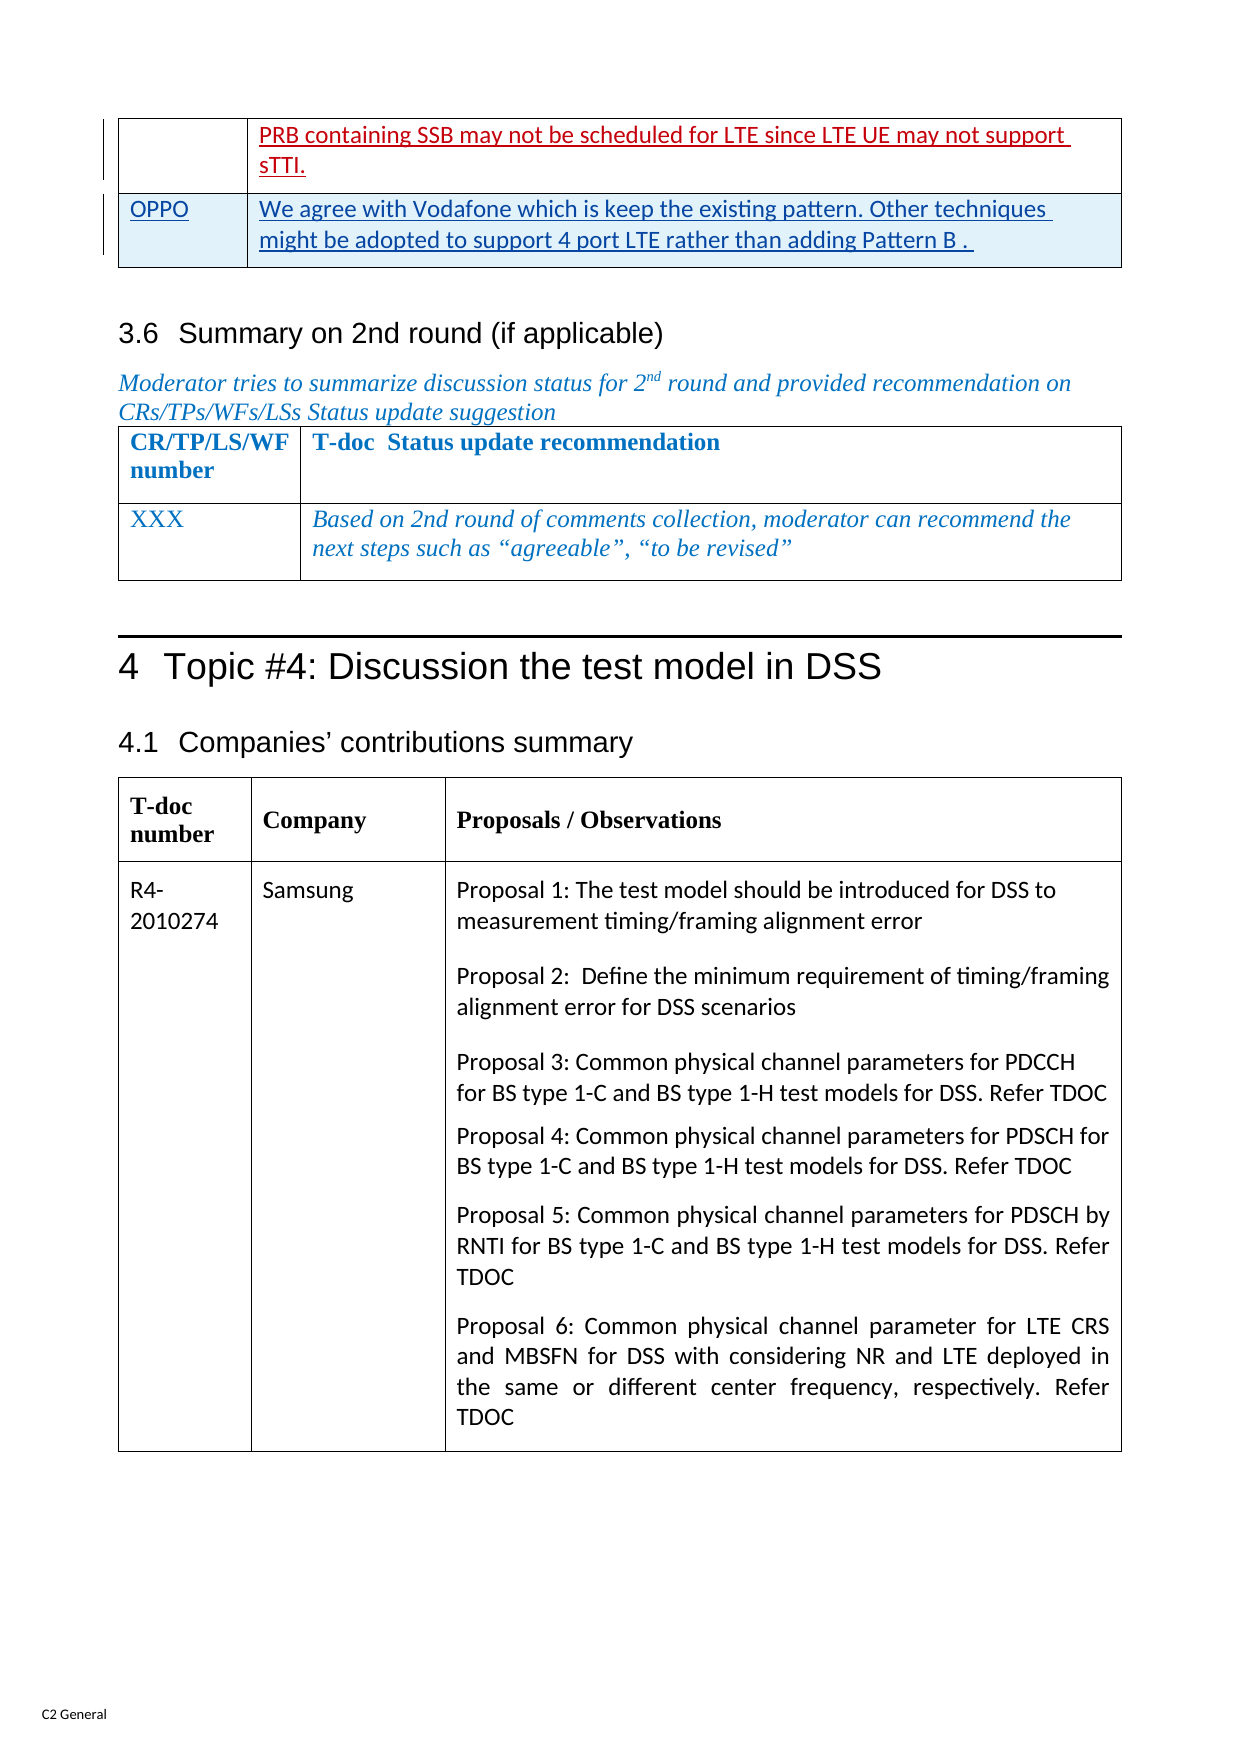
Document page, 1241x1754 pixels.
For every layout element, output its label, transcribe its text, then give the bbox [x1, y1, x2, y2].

text Moderator tries to summarize discussion status for 2nd round and provided recommendation on CRs/TPs/WFs/LSs Status update suggestion [118, 368, 1122, 426]
table_cell Proposal 1: The test model should be introduced for DSS to measurement timing/framing alignment error Proposal 2: Define the minimum requirement of timing/framing alignment error for DSS scenarios Proposal 3: Common physical channel parameters for PDCCH for BS type 1-C and BS type 1-H test models for DSS. Refer TDOC Proposal 4: Common physical channel parameters for PDSCH for BS type 1-C and BS type 1-H test models for DSS. Refer TDOC Proposal 5: Common physical channel parameters for PDSCH by RNTI for BS type 1-C and BS type 1-H test models for DSS. Refer TDOC Proposal 6: Common physical channel parameter for LTE CRS and MBSFN for DSS with considering NR and LTE deployed in the same or different center frequency, respectively. Refer TDOC [446, 862, 1121, 1451]
table_cell Samsung [252, 862, 445, 1451]
table_header T-doc Status update recommendation [301, 427, 1121, 503]
table_cell R4-2010274 [119, 862, 251, 1451]
subtitle Topic #4: Discussion the test model in DSS [118, 638, 1122, 687]
table_cell Based on 2nd round of comments collection, moderator can recommend the next steps such as “agreeable”, “to be revised” [301, 504, 1121, 580]
table_header Proposals / Observations [446, 778, 1121, 861]
subtitle Companies’ contributions summary [118, 725, 1122, 758]
table_header T-doc number [119, 778, 251, 861]
table_cell [119, 119, 247, 193]
table_cell XXX [119, 504, 300, 580]
table_header CR/TP/LS/WF number [119, 427, 300, 503]
subtitle Summary on 2nd round (if applicable) [118, 316, 1122, 349]
table_header Company [252, 778, 445, 861]
table_cell [248, 119, 1121, 193]
